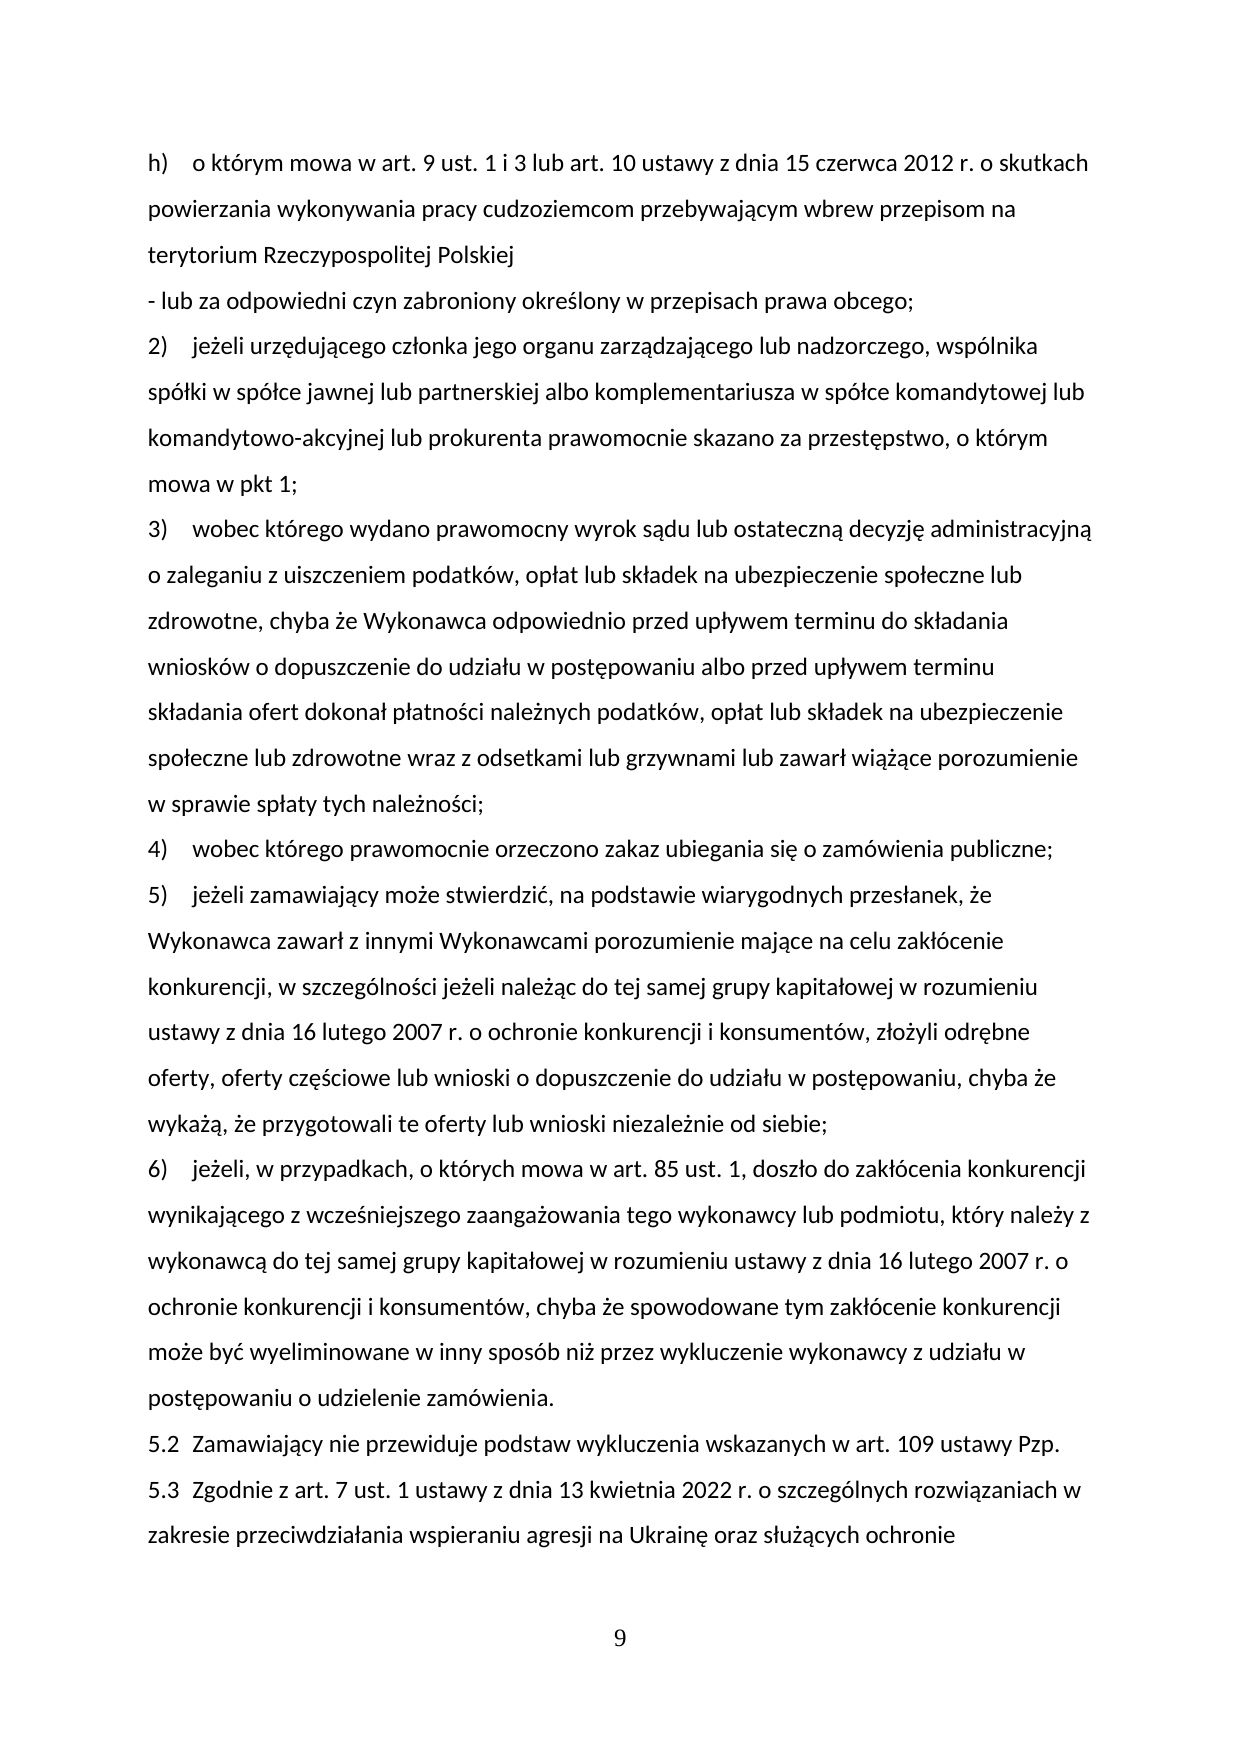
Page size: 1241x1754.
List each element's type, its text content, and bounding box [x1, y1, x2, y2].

list o którym mowa w art. 9 ust. 1 i 3 lub art. 10 ustawy z dnia 15 czerwca 2012 r. o skutkach powierzania wykonywania pracy cudzoziemcom przebywającym wbrew przepisom na terytorium Rzeczypospolitej Polskiej [148, 148, 1093, 269]
list Zamawiający nie przewiduje podstaw wykluczenia wskazanych w art. 109 ustawy Pzp. [148, 1428, 1093, 1458]
list wobec którego prawomocnie orzeczono zakaz ubiegania się o zamówienia publiczne; [148, 833, 1093, 864]
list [148, 1474, 1093, 1550]
list jeżeli zamawiający może stwierdzić, na podstawie wiarygodnych przesłanek, że Wykonawca zawarł z innymi Wykonawcami porozumienie mające na celu zakłócenie konkurencji, w szczególności jeżeli należąc do tej samej grupy kapitałowej w rozumieniu ustawy z dnia 16 lutego 2007 r. o ochronie konkurencji i konsumentów, złożyli odrębne oferty, oferty częściowe lub wnioski o dopuszczenie do udziału w postępowaniu, chyba że wykażą, że przygotowali te oferty lub wnioski niezależnie od siebie; [148, 879, 1093, 1138]
list jeżeli, w przypadkach, o których mowa w art. 85 ust. 1, doszło do zakłócenia konkurencji wynikającego z wcześniejszego zaangażowania tego wykonawcy lub podmiotu, który należy z wykonawcą do tej samej grupy kapitałowej w rozumieniu ustawy z dnia 16 lutego 2007 r. o ochronie konkurencji i konsumentów, chyba że spowodowane tym zakłócenie konkurencji może być wyeliminowane w inny sposób niż przez wykluczenie wykonawcy z udziału w postępowaniu o udzielenie zamówienia. [148, 1154, 1093, 1413]
list jeżeli urzędującego członka jego organu zarządzającego lub nadzorczego, wspólnika spółki w spółce jawnej lub partnerskiej albo komplementariusza w spółce komandytowej lub komandytowo-akcyjnej lub prokurenta prawomocnie skazano za przestępstwo, o którym mowa w pkt 1; [148, 331, 1093, 498]
text - lub za odpowiedni czyn zabroniony określony w przepisach prawa obcego; [148, 285, 1093, 315]
list wobec którego wydano prawomocny wyrok sądu lub ostateczną decyzję administracyjną o zaleganiu z uiszczeniem podatków, opłat lub składek na ubezpieczenie społeczne lub zdrowotne, chyba że Wykonawca odpowiednio przed upływem terminu do składania wniosków o dopuszczenie do udziału w postępowaniu albo przed upływem terminu składania ofert dokonał płatności należnych podatków, opłat lub składek na ubezpieczenie społeczne lub zdrowotne wraz z odsetkami lub grzywnami lub zawarł wiążące porozumienie w sprawie spłaty tych należności; [148, 513, 1093, 818]
